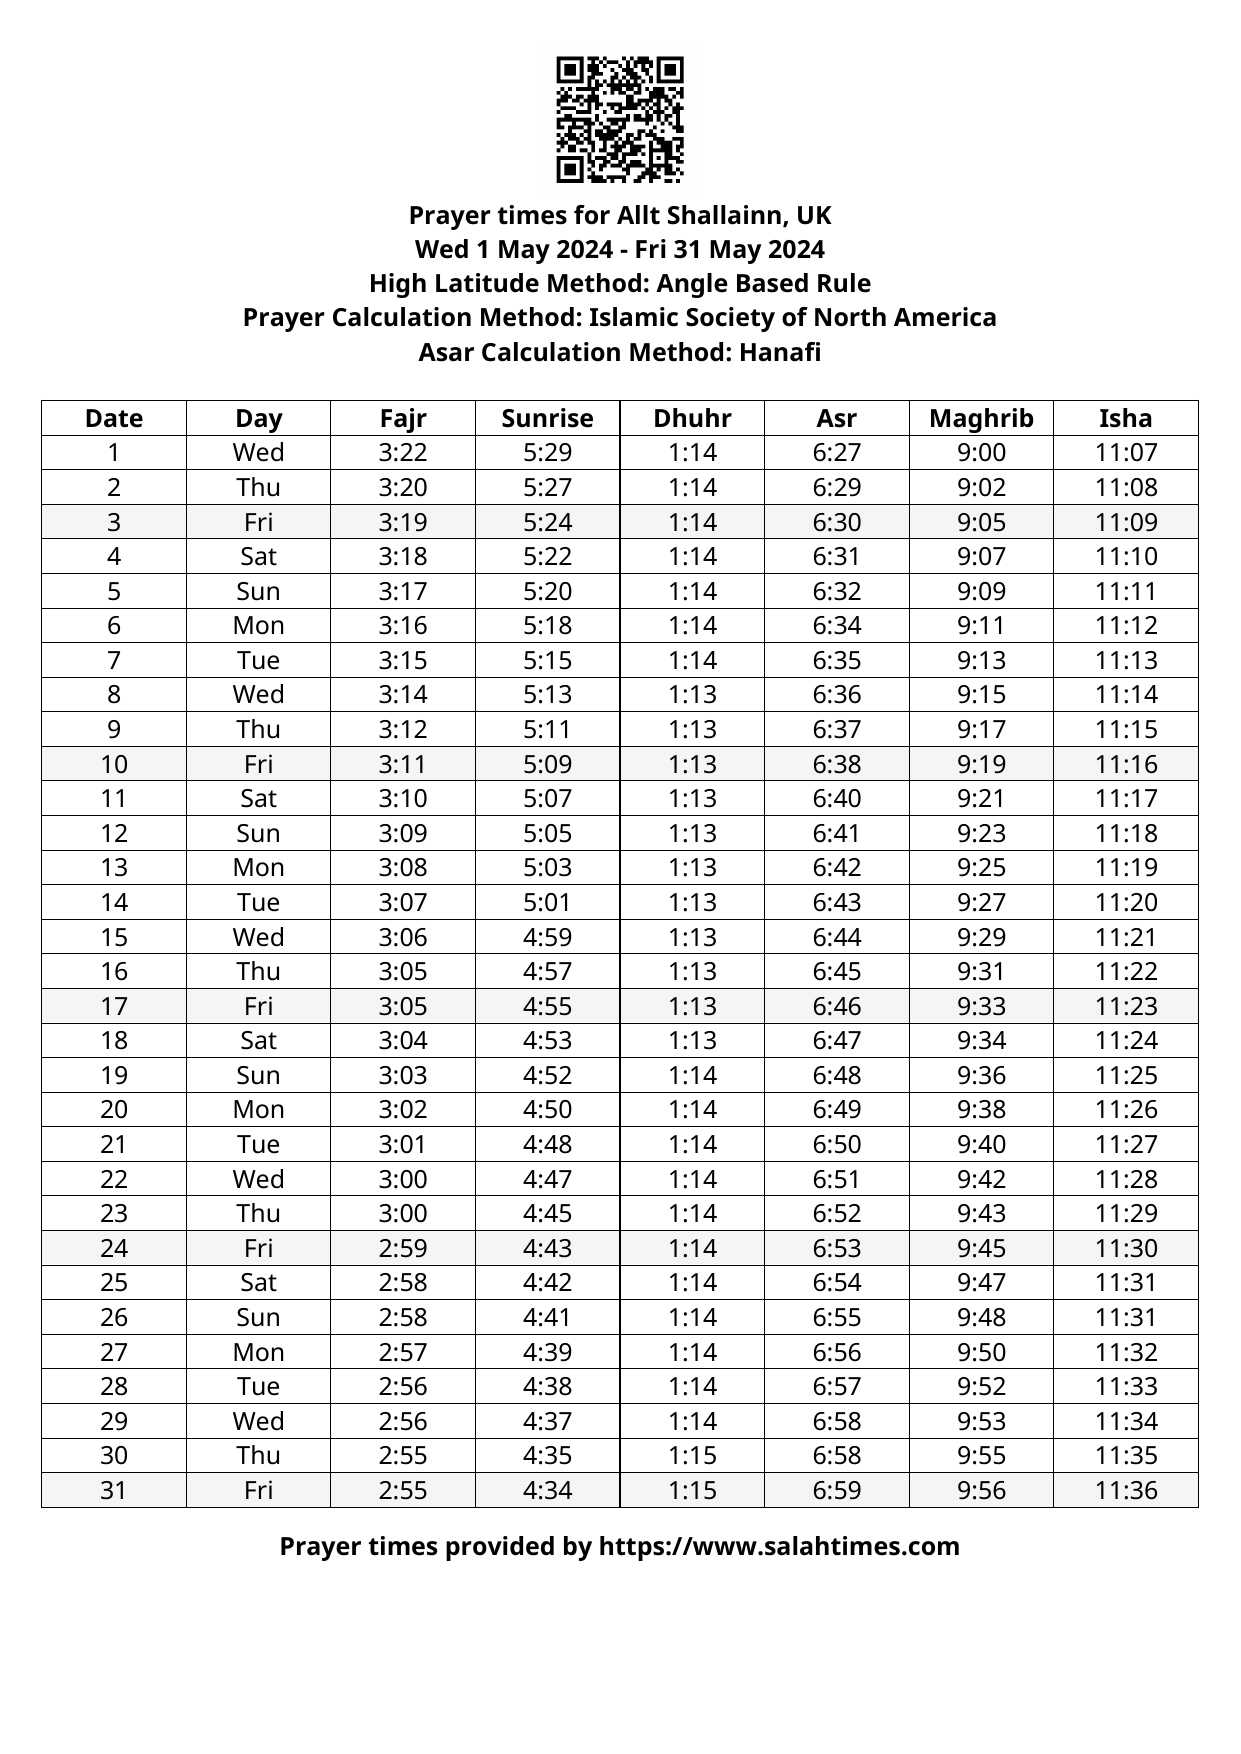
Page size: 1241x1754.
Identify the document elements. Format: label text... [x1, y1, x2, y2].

table_cell 3:05 [331, 989, 475, 1022]
table_cell 1:14 [621, 470, 764, 504]
table_cell Thu [187, 1439, 330, 1472]
table_cell Wed [187, 1162, 330, 1195]
table_header Asr [765, 401, 909, 434]
table_cell 1:13 [621, 885, 764, 919]
table_cell 6:31 [765, 539, 909, 573]
table_cell 6:53 [765, 1231, 909, 1264]
table_cell 11:12 [1054, 609, 1198, 642]
table_cell 3 [42, 505, 186, 538]
table_cell 3:16 [331, 609, 475, 642]
table_cell 6:57 [765, 1369, 909, 1403]
table_cell Wed [187, 678, 330, 711]
table_cell 11:14 [1054, 678, 1198, 711]
table_cell 6:44 [765, 920, 909, 953]
table_cell 15 [42, 920, 186, 953]
table_cell 3:04 [331, 1024, 475, 1057]
table_cell 4:59 [476, 920, 619, 953]
table_cell 8 [42, 678, 186, 711]
text Prayer times for Allt Shallainn, UK [42, 198, 1198, 232]
table_cell 4:47 [476, 1162, 619, 1195]
table_cell 6:38 [765, 747, 909, 780]
table_cell 11:13 [1054, 643, 1198, 677]
table_cell 4:53 [476, 1024, 619, 1057]
table_cell 3:15 [331, 643, 475, 677]
table_cell 6:36 [765, 678, 909, 711]
table_cell 3:20 [331, 470, 475, 504]
table_cell 3:12 [331, 712, 475, 746]
table_cell 1 [42, 436, 186, 469]
table_cell 6:52 [765, 1196, 909, 1230]
table_cell 11:09 [1054, 505, 1198, 538]
table_cell 19 [42, 1058, 186, 1092]
table_cell Fri [187, 747, 330, 780]
table_cell Fri [187, 1231, 330, 1264]
table_cell 5:29 [476, 436, 619, 469]
table_cell 9:40 [910, 1127, 1053, 1161]
table_cell 9:31 [910, 954, 1053, 988]
table_cell 1:14 [621, 1266, 764, 1299]
table_cell 4:38 [476, 1369, 619, 1403]
table_cell 9:27 [910, 885, 1053, 919]
table_cell Thu [187, 470, 330, 504]
table_cell 4:57 [476, 954, 619, 988]
table_cell 9:29 [910, 920, 1053, 953]
table_header Date [42, 401, 186, 434]
table_cell 5:13 [476, 678, 619, 711]
table_cell Mon [187, 851, 330, 884]
table_cell Sun [187, 816, 330, 849]
table_cell 3:14 [331, 678, 475, 711]
table_cell Tue [187, 885, 330, 919]
table_cell 1:13 [621, 1024, 764, 1057]
table_header Day [187, 401, 330, 434]
table_cell 20 [42, 1093, 186, 1126]
text Prayer times provided by https://www.salahtimes.com [42, 1528, 1198, 1563]
table_cell 3:17 [331, 574, 475, 607]
table_cell 14 [42, 885, 186, 919]
table_cell 9:47 [910, 1266, 1053, 1299]
table_cell 11:19 [1054, 851, 1198, 884]
table_cell 11:28 [1054, 1162, 1198, 1195]
table_cell 11:16 [1054, 747, 1198, 780]
table_cell 22 [42, 1162, 186, 1195]
table_cell 1:15 [621, 1439, 764, 1472]
table_cell 11:32 [1054, 1335, 1198, 1368]
table_cell 9:07 [910, 539, 1053, 573]
table_cell 6:56 [765, 1335, 909, 1368]
table_cell Fri [187, 989, 330, 1022]
table_cell 5:07 [476, 781, 619, 815]
table_cell 2:55 [331, 1439, 475, 1472]
table_cell 1:14 [621, 609, 764, 642]
table_cell 6:32 [765, 574, 909, 607]
table_cell 9:15 [910, 678, 1053, 711]
table_cell 11:10 [1054, 539, 1198, 573]
table_cell 13 [42, 851, 186, 884]
picture [542, 41, 699, 198]
table_cell 4:50 [476, 1093, 619, 1126]
table_cell 11:25 [1054, 1058, 1198, 1092]
table_cell 11:08 [1054, 470, 1198, 504]
table_cell 11:18 [1054, 816, 1198, 849]
table_cell 12 [42, 816, 186, 849]
table_cell 5:27 [476, 470, 619, 504]
table_cell 9:25 [910, 851, 1053, 884]
table_cell 21 [42, 1127, 186, 1161]
table_cell 5:01 [476, 885, 619, 919]
table_cell 27 [42, 1335, 186, 1368]
table_cell 1:13 [621, 678, 764, 711]
table_cell 11:24 [1054, 1024, 1198, 1057]
table_cell 11:23 [1054, 989, 1198, 1022]
table_cell 5:15 [476, 643, 619, 677]
table_cell 9:11 [910, 609, 1053, 642]
table_cell 4:41 [476, 1300, 619, 1334]
table_cell 9:13 [910, 643, 1053, 677]
table_cell 9:05 [910, 505, 1053, 538]
table_cell 3:18 [331, 539, 475, 573]
table_cell 2:56 [331, 1369, 475, 1403]
table_cell 9:52 [910, 1369, 1053, 1403]
table_cell Wed [187, 920, 330, 953]
table_cell 6:37 [765, 712, 909, 746]
table_cell 4:34 [476, 1473, 619, 1507]
table_cell 6:34 [765, 609, 909, 642]
table_cell 4 [42, 539, 186, 573]
table_cell 6:58 [765, 1404, 909, 1437]
table_cell Sat [187, 781, 330, 815]
text High Latitude Method: Angle Based Rule [42, 266, 1198, 300]
table_cell 9:55 [910, 1439, 1053, 1472]
table_cell 11:34 [1054, 1404, 1198, 1437]
table_cell 11:17 [1054, 781, 1198, 815]
table_cell 11:07 [1054, 436, 1198, 469]
table_cell 1:13 [621, 989, 764, 1022]
table_cell 9:53 [910, 1404, 1053, 1437]
table_cell 4:39 [476, 1335, 619, 1368]
table_cell Mon [187, 1093, 330, 1126]
table_cell Sat [187, 1266, 330, 1299]
table_cell 5:22 [476, 539, 619, 573]
table_cell 4:35 [476, 1439, 619, 1472]
table_cell 11:22 [1054, 954, 1198, 988]
table_cell 6:47 [765, 1024, 909, 1057]
table_cell 2:58 [331, 1300, 475, 1334]
table_cell 1:13 [621, 851, 764, 884]
table_cell 11:21 [1054, 920, 1198, 953]
table_cell 17 [42, 989, 186, 1022]
table_cell 11:27 [1054, 1127, 1198, 1161]
table_cell 1:13 [621, 954, 764, 988]
table_cell 6:29 [765, 470, 909, 504]
table_cell 1:14 [621, 1196, 764, 1230]
text Prayer Calculation Method: Islamic Society of North America [42, 300, 1198, 334]
table_header Isha [1054, 401, 1198, 434]
table_cell 3:08 [331, 851, 475, 884]
table_cell 6 [42, 609, 186, 642]
table_cell 2:57 [331, 1335, 475, 1368]
table_cell Fri [187, 1473, 330, 1507]
table_cell 4:43 [476, 1231, 619, 1264]
table_cell 9:21 [910, 781, 1053, 815]
table_cell 1:14 [621, 539, 764, 573]
table_cell 24 [42, 1231, 186, 1264]
table_cell 1:14 [621, 1127, 764, 1161]
table_cell 3:02 [331, 1093, 475, 1126]
table_cell 10 [42, 747, 186, 780]
table_cell 11:31 [1054, 1266, 1198, 1299]
table_cell 6:48 [765, 1058, 909, 1092]
table_cell 9:34 [910, 1024, 1053, 1057]
table_cell 2 [42, 470, 186, 504]
table_cell Sun [187, 574, 330, 607]
table_cell 6:40 [765, 781, 909, 815]
table_cell 9:38 [910, 1093, 1053, 1126]
table_cell 6:45 [765, 954, 909, 988]
table_cell 6:42 [765, 851, 909, 884]
table_cell 9 [42, 712, 186, 746]
table_cell 16 [42, 954, 186, 988]
table_cell 1:14 [621, 1162, 764, 1195]
table_cell Wed [187, 1404, 330, 1437]
table_cell 1:14 [621, 436, 764, 469]
table_cell 9:43 [910, 1196, 1053, 1230]
table_cell 6:41 [765, 816, 909, 849]
table_cell 3:07 [331, 885, 475, 919]
table_cell 5:09 [476, 747, 619, 780]
table_cell 6:49 [765, 1093, 909, 1126]
table_cell 1:15 [621, 1473, 764, 1507]
table_cell 1:14 [621, 1404, 764, 1437]
table_header Fajr [331, 401, 475, 434]
table_cell 6:54 [765, 1266, 909, 1299]
table_cell Sat [187, 1024, 330, 1057]
table_cell 3:01 [331, 1127, 475, 1161]
table_cell 2:56 [331, 1404, 475, 1437]
table_cell Mon [187, 1335, 330, 1368]
table_cell 2:59 [331, 1231, 475, 1264]
table_cell 29 [42, 1404, 186, 1437]
table_cell 6:30 [765, 505, 909, 538]
table_cell Sun [187, 1300, 330, 1334]
table_cell Wed [187, 436, 330, 469]
table_cell Fri [187, 505, 330, 538]
table_cell 9:19 [910, 747, 1053, 780]
table_cell 3:09 [331, 816, 475, 849]
table_cell 1:14 [621, 1231, 764, 1264]
table_cell 1:14 [621, 1093, 764, 1126]
table_cell 4:48 [476, 1127, 619, 1161]
table_cell 23 [42, 1196, 186, 1230]
table_cell 11:29 [1054, 1196, 1198, 1230]
table_cell Tue [187, 643, 330, 677]
table_cell 6:27 [765, 436, 909, 469]
table_cell Sun [187, 1058, 330, 1092]
table_cell 6:58 [765, 1439, 909, 1472]
table_cell Thu [187, 1196, 330, 1230]
table_cell 3:03 [331, 1058, 475, 1092]
table_cell 11:30 [1054, 1231, 1198, 1264]
table_cell 9:48 [910, 1300, 1053, 1334]
table_cell 4:45 [476, 1196, 619, 1230]
table_cell 9:17 [910, 712, 1053, 746]
table_header Sunrise [476, 401, 619, 434]
table_cell 4:37 [476, 1404, 619, 1437]
table_cell Sat [187, 539, 330, 573]
table_cell 9:42 [910, 1162, 1053, 1195]
table_cell 11 [42, 781, 186, 815]
table_cell 2:55 [331, 1473, 475, 1507]
table_cell 9:09 [910, 574, 1053, 607]
table_cell 4:52 [476, 1058, 619, 1092]
table_cell 1:14 [621, 505, 764, 538]
table_cell 30 [42, 1439, 186, 1472]
table_cell 11:33 [1054, 1369, 1198, 1403]
table_cell 18 [42, 1024, 186, 1057]
table_cell 11:11 [1054, 574, 1198, 607]
table_cell 1:14 [621, 1058, 764, 1092]
table_cell 6:35 [765, 643, 909, 677]
table_cell 11:26 [1054, 1093, 1198, 1126]
table_cell 11:31 [1054, 1300, 1198, 1334]
table_cell 1:13 [621, 781, 764, 815]
table_cell 4:55 [476, 989, 619, 1022]
table_cell 6:43 [765, 885, 909, 919]
table_cell 5:20 [476, 574, 619, 607]
table_cell 3:06 [331, 920, 475, 953]
table_cell 25 [42, 1266, 186, 1299]
table_cell 5:18 [476, 609, 619, 642]
table_header Maghrib [910, 401, 1053, 434]
table_cell 2:58 [331, 1266, 475, 1299]
table_cell 5:11 [476, 712, 619, 746]
table_cell 9:23 [910, 816, 1053, 849]
table_cell 31 [42, 1473, 186, 1507]
table_cell 1:13 [621, 816, 764, 849]
table_cell 9:56 [910, 1473, 1053, 1507]
table_cell 11:35 [1054, 1439, 1198, 1472]
table_cell 26 [42, 1300, 186, 1334]
table_cell Tue [187, 1127, 330, 1161]
table_cell 1:13 [621, 712, 764, 746]
table_cell 7 [42, 643, 186, 677]
table_cell 1:13 [621, 920, 764, 953]
table_cell Tue [187, 1369, 330, 1403]
table_cell 11:20 [1054, 885, 1198, 919]
table_cell 6:46 [765, 989, 909, 1022]
table_cell 3:05 [331, 954, 475, 988]
table_cell 1:13 [621, 747, 764, 780]
table_cell Mon [187, 609, 330, 642]
table_cell 1:14 [621, 574, 764, 607]
table_cell 9:45 [910, 1231, 1053, 1264]
table_cell 1:14 [621, 1369, 764, 1403]
table_cell Thu [187, 954, 330, 988]
table_cell 3:11 [331, 747, 475, 780]
table_cell 4:42 [476, 1266, 619, 1299]
table_cell 5:24 [476, 505, 619, 538]
table_cell 9:00 [910, 436, 1053, 469]
table_cell 3:19 [331, 505, 475, 538]
table_cell 11:36 [1054, 1473, 1198, 1507]
table_cell 28 [42, 1369, 186, 1403]
table_cell 3:00 [331, 1162, 475, 1195]
table_cell 3:10 [331, 781, 475, 815]
table_cell 9:02 [910, 470, 1053, 504]
table_cell 11:15 [1054, 712, 1198, 746]
table_cell 3:22 [331, 436, 475, 469]
table_cell 1:14 [621, 643, 764, 677]
table_cell 6:55 [765, 1300, 909, 1334]
table_cell 5:03 [476, 851, 619, 884]
table_cell 5:05 [476, 816, 619, 849]
table_cell 1:14 [621, 1335, 764, 1368]
table_cell 9:50 [910, 1335, 1053, 1368]
text Wed 1 May 2024 - Fri 31 May 2024 [42, 232, 1198, 266]
table_cell 9:36 [910, 1058, 1053, 1092]
table_cell 6:51 [765, 1162, 909, 1195]
table_cell 5 [42, 574, 186, 607]
text Asar Calculation Method: Hanafi [42, 334, 1198, 368]
table_cell Thu [187, 712, 330, 746]
table_cell 9:33 [910, 989, 1053, 1022]
table_cell 3:00 [331, 1196, 475, 1230]
table_header Dhuhr [621, 401, 764, 434]
table_cell 1:14 [621, 1300, 764, 1334]
table_cell 6:59 [765, 1473, 909, 1507]
table_cell 6:50 [765, 1127, 909, 1161]
